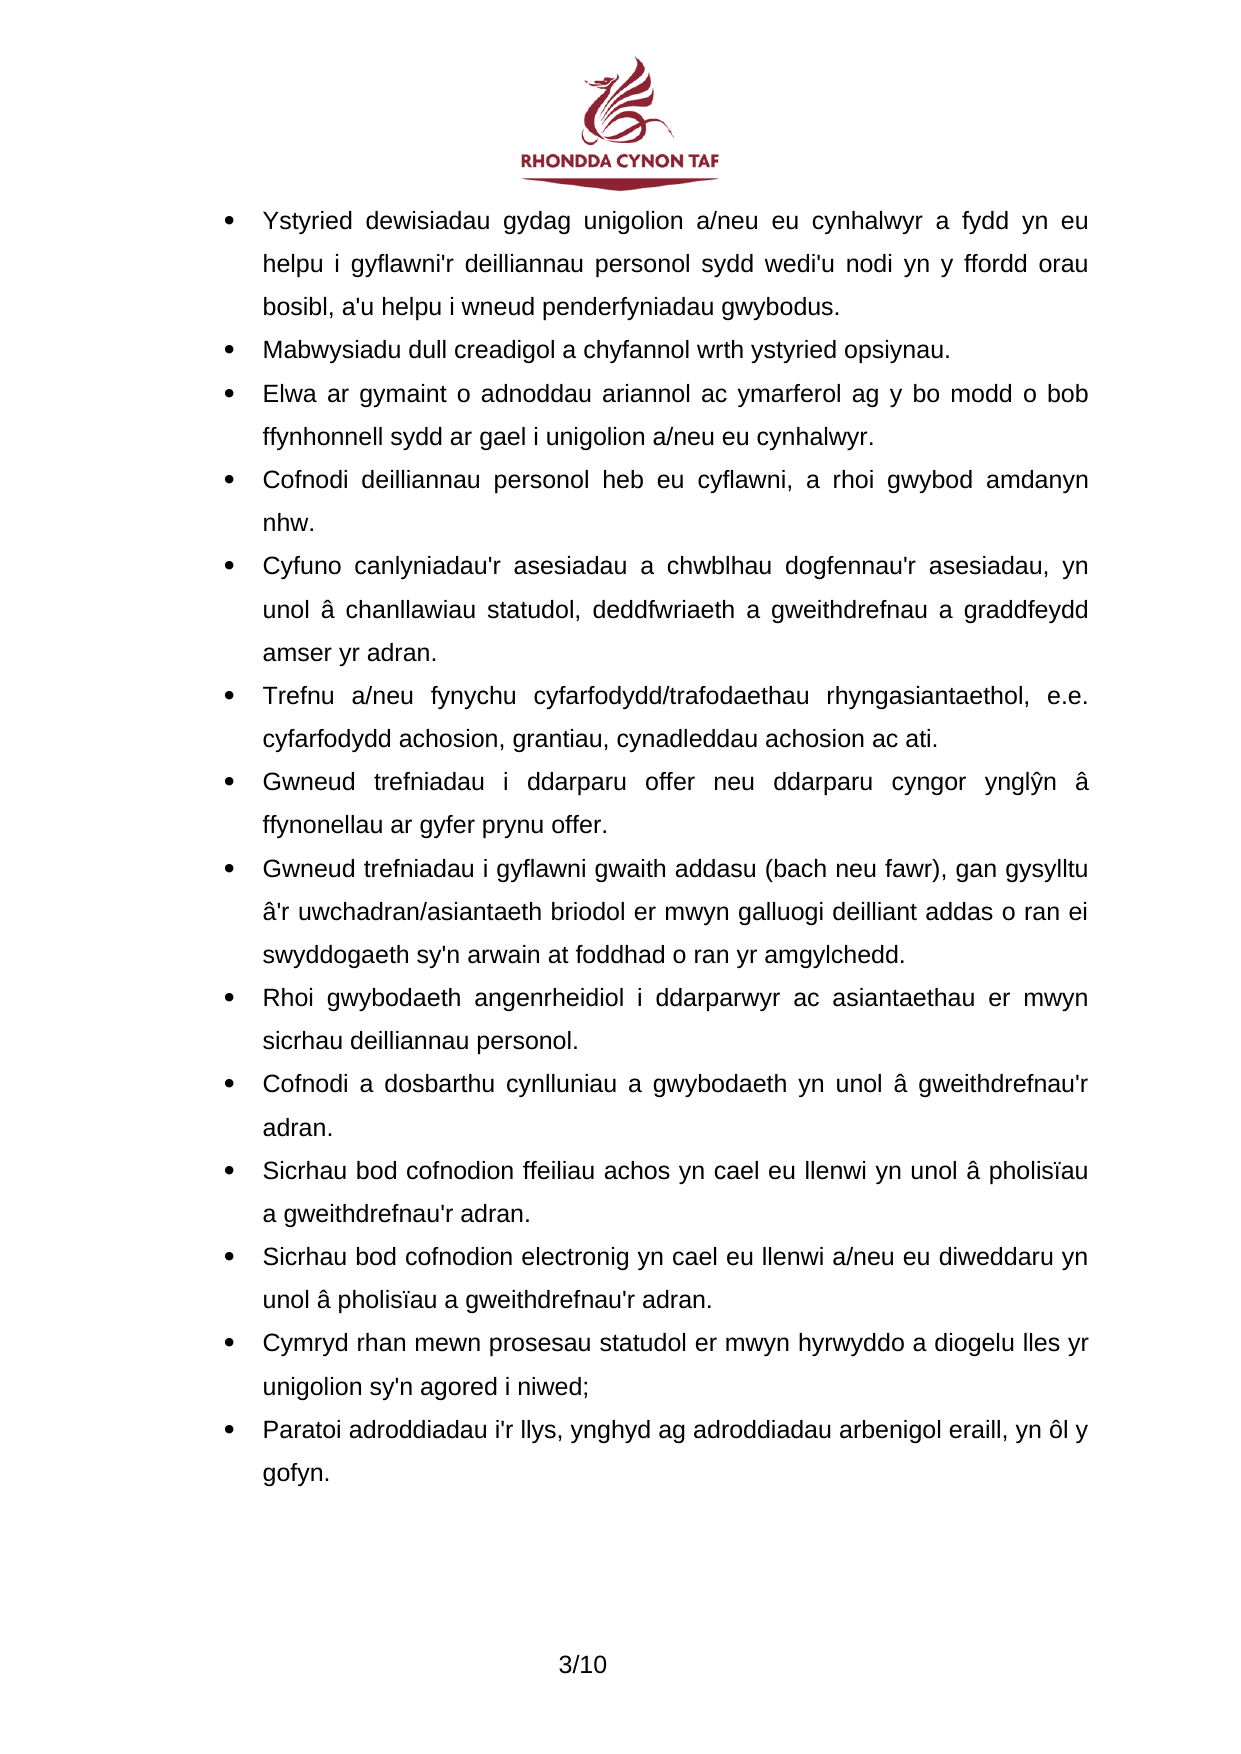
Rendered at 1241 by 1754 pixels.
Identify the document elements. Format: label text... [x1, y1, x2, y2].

list Sicrhau bod cofnodion electronig yn cael eu llenwi a/neu eu diweddaru yn unol â pholisïau a gweithdrefnau'r adran. [225, 1242, 1090, 1314]
list Elwa ar gymaint o adnoddau ariannol ac ymarferol ag y bo modd o bob ffynhonnell sydd ar gael i unigolion a/neu eu cynhalwyr. [225, 379, 1090, 451]
list Trefnu a/neu fynychu cyfarfodydd/trafodaethau rhyngasiantaethol, e.e. cyfarfodydd achosion, grantiau, cynadleddau achosion ac ati. [225, 681, 1090, 753]
list Gwneud trefniadau i gyflawni gwaith addasu (bach neu fawr), gan gysylltu â'r uwchadran/asiantaeth briodol er mwyn galluogi deilliant addas o ran ei swyddogaeth sy'n arwain at foddhad o ran yr amgylchedd. [225, 853, 1090, 969]
list Sicrhau bod cofnodion ffeiliau achos yn cael eu llenwi yn unol â pholisïau a gweithdrefnau'r adran. [225, 1156, 1090, 1228]
picture [521, 56, 719, 191]
list Cofnodi a dosbarthu cynlluniau a gwybodaeth yn unol â gweithdrefnau'r adran. [225, 1069, 1090, 1141]
list Cofnodi deilliannau personol heb eu cyflawni, a rhoi gwybod amdanyn nhw. [225, 465, 1090, 537]
list Ystyried dewisiadau gydag unigolion a/neu eu cynhalwyr a fydd yn eu helpu i gyflawni'r deilliannau personol sydd wedi'u nodi yn y ffordd orau bosibl, a'u helpu i wneud penderfyniadau gwybodus. [225, 206, 1090, 321]
list Paratoi adroddiadau i'r llys, ynghyd ag adroddiadau arbenigol eraill, yn ôl y gofyn. [225, 1415, 1090, 1487]
list Rhoi gwybodaeth angenrheidiol i ddarparwyr ac asiantaethau er mwyn sicrhau deilliannau personol. [225, 983, 1090, 1055]
list Mabwysiadu dull creadigol a chyfannol wrth ystyried opsiynau. [225, 335, 1090, 364]
list Cymryd rhan mewn prosesau statudol er mwyn hyrwyddo a diogelu lles yr unigolion sy'n agored i niwed; [225, 1328, 1090, 1400]
list Cyfuno canlyniadau'r asesiadau a chwblhau dogfennau'r asesiadau, yn unol â chanllawiau statudol, deddfwriaeth a gweithdrefnau a graddfeydd amser yr adran. [225, 551, 1090, 666]
list Gwneud trefniadau i ddarparu offer neu ddarparu cyngor ynglŷn â ffynonellau ar gyfer prynu offer. [225, 767, 1090, 839]
